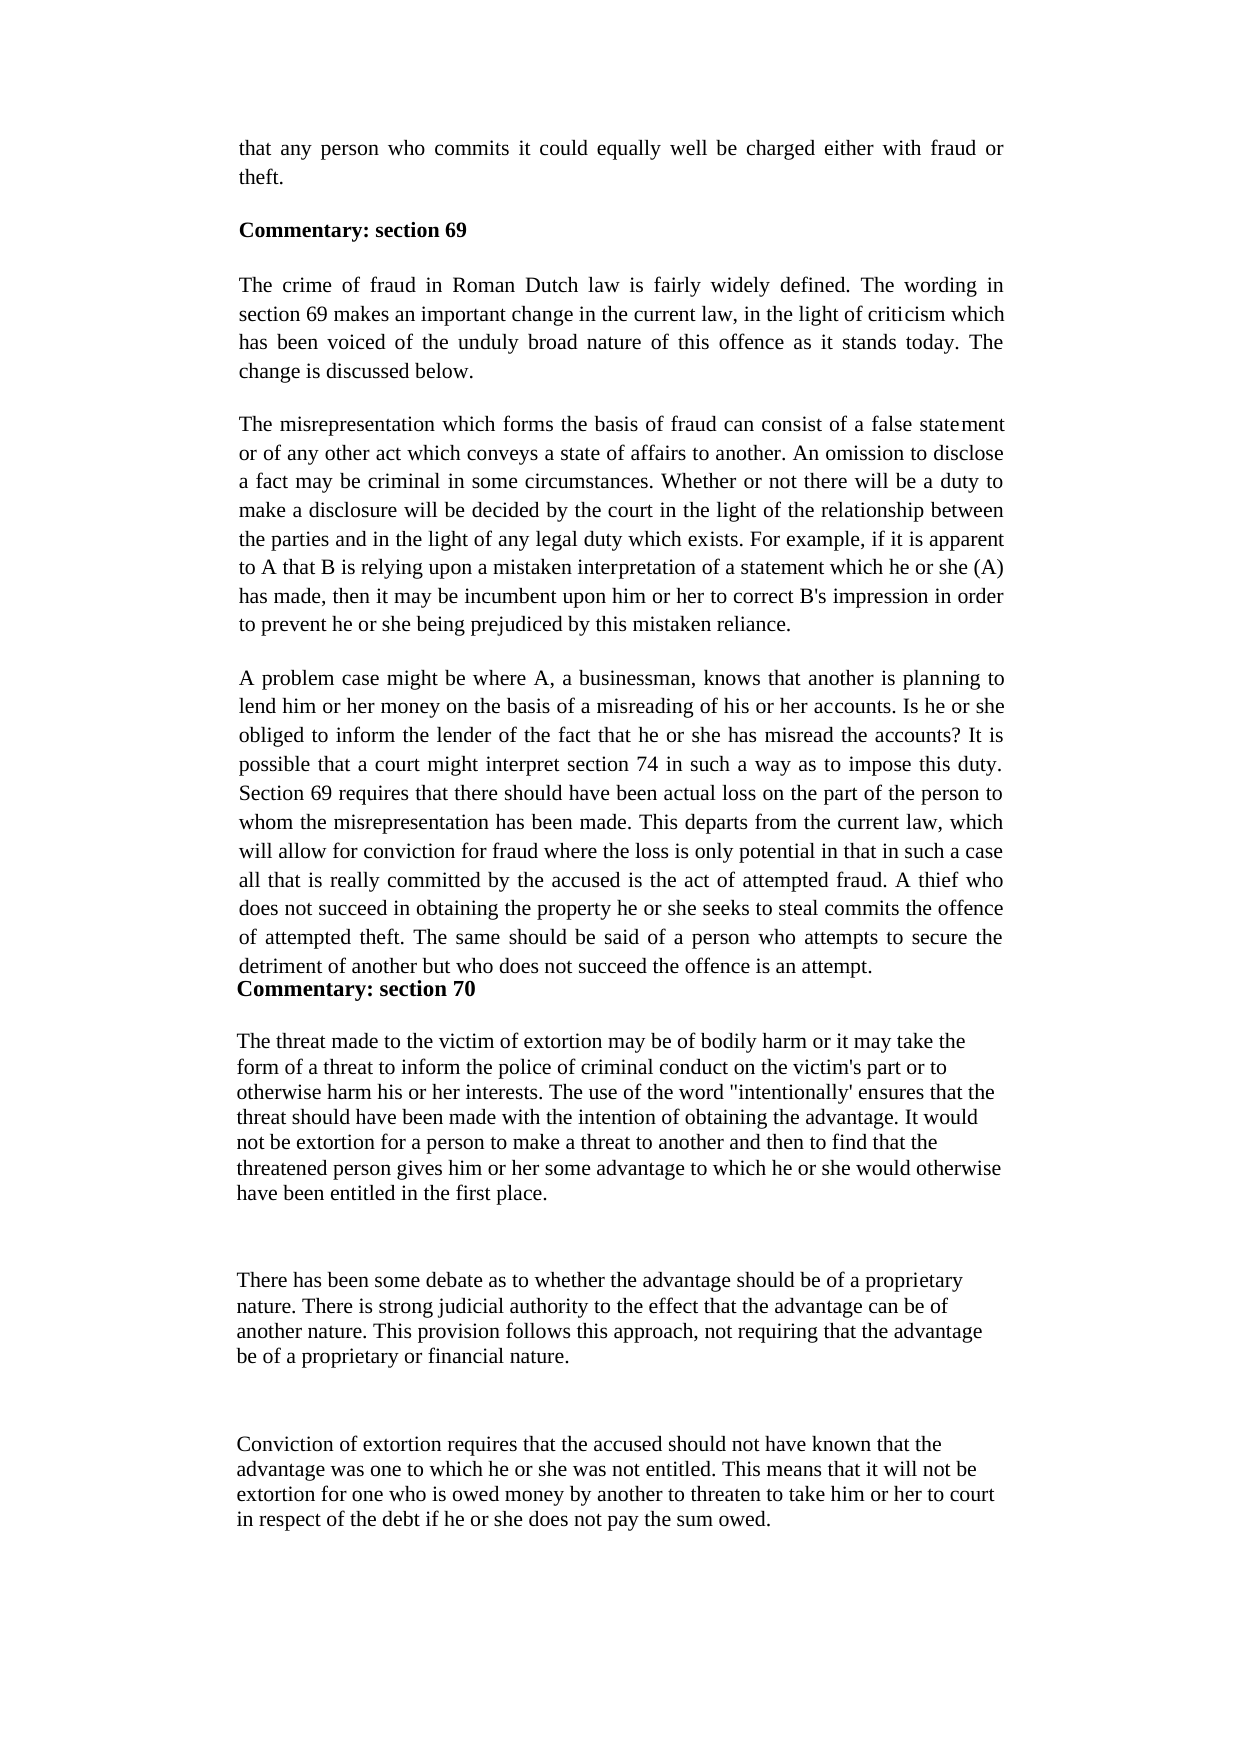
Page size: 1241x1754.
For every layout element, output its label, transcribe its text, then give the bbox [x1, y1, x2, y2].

text Commentary: section 69 [238, 220, 1009, 242]
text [238, 133, 1005, 190]
text The misrepresentation which forms the basis of fraud can consist of a false statement or of any other act which conveys a state of affairs to another. An omission to disclose a fact may be criminal in some circumstances. Whether or not there will be a duty to make a disclosure will be decided by the court in the light of the relationship between the parties and in the light of any legal duty which exists. For example, if it is apparent to A that B is relying upon a mistaken interpretation of a statement which he or she (A) has made, then it may be incumbent upon him or her to correct B's impression in order to prevent he or she being prejudiced by this mistaken reliance. [238, 409, 1005, 637]
text The threat made to the victim of extortion may be of bodily harm or it may take the form of a threat to inform the police of criminal conduct on the victim's part or to otherwise harm his or her interests. The use of the word "intentionally' ensures that the threat should have been made with the intention of obtaining the advantage. It would not be extortion for a person to make a threat to another and then to find that the threatened person gives him or her some advantage to which he or she would otherwise have been entitled in the first place. [236, 1028, 1007, 1205]
text Commentary: section 70 [236, 979, 1009, 1001]
text A problem case might be where A, a businessman, knows that another is planning to lend him or her money on the basis of a misreading of his or her accounts. Is he or she obliged to inform the lender of the fact that he or she has misread the accounts? It is possible that a court might interpret section 74 in such a way as to impose this duty. Section 69 requires that there should have been actual loss on the part of the person to whom the misrepresentation has been made. This departs from the current law, which will allow for conviction for fraud where the loss is only potential in that in such a case all that is really committed by the accused is the act of attempted fraud. A thief who does not succeed in obtaining the property he or she seeks to steal commits the offence of attempted theft. The same should be said of a person who attempts to secure the detriment of another but who does not succeed the offence is an attempt. [238, 662, 1005, 979]
text Conviction of extortion requires that the accused should not have known that the advantage was one to which he or she was not entitled. This means that it will not be extortion for one who is owed money by another to threaten to take him or her to court in respect of the debt if he or she does not pay the sum owed. [236, 1431, 1007, 1532]
text The crime of fraud in Roman Dutch law is fairly widely defined. The wording in section 69 makes an important change in the current law, in the light of criticism which has been voiced of the unduly broad nature of this offence as it stands today. The change is discussed below. [238, 270, 1005, 384]
text There has been some debate as to whether the advantage should be of a proprietary nature. There is strong judicial authority to the effect that the advantage can be of another nature. This provision follows this approach, not requiring that the advantage be of a proprietary or financial nature. [236, 1267, 1007, 1368]
